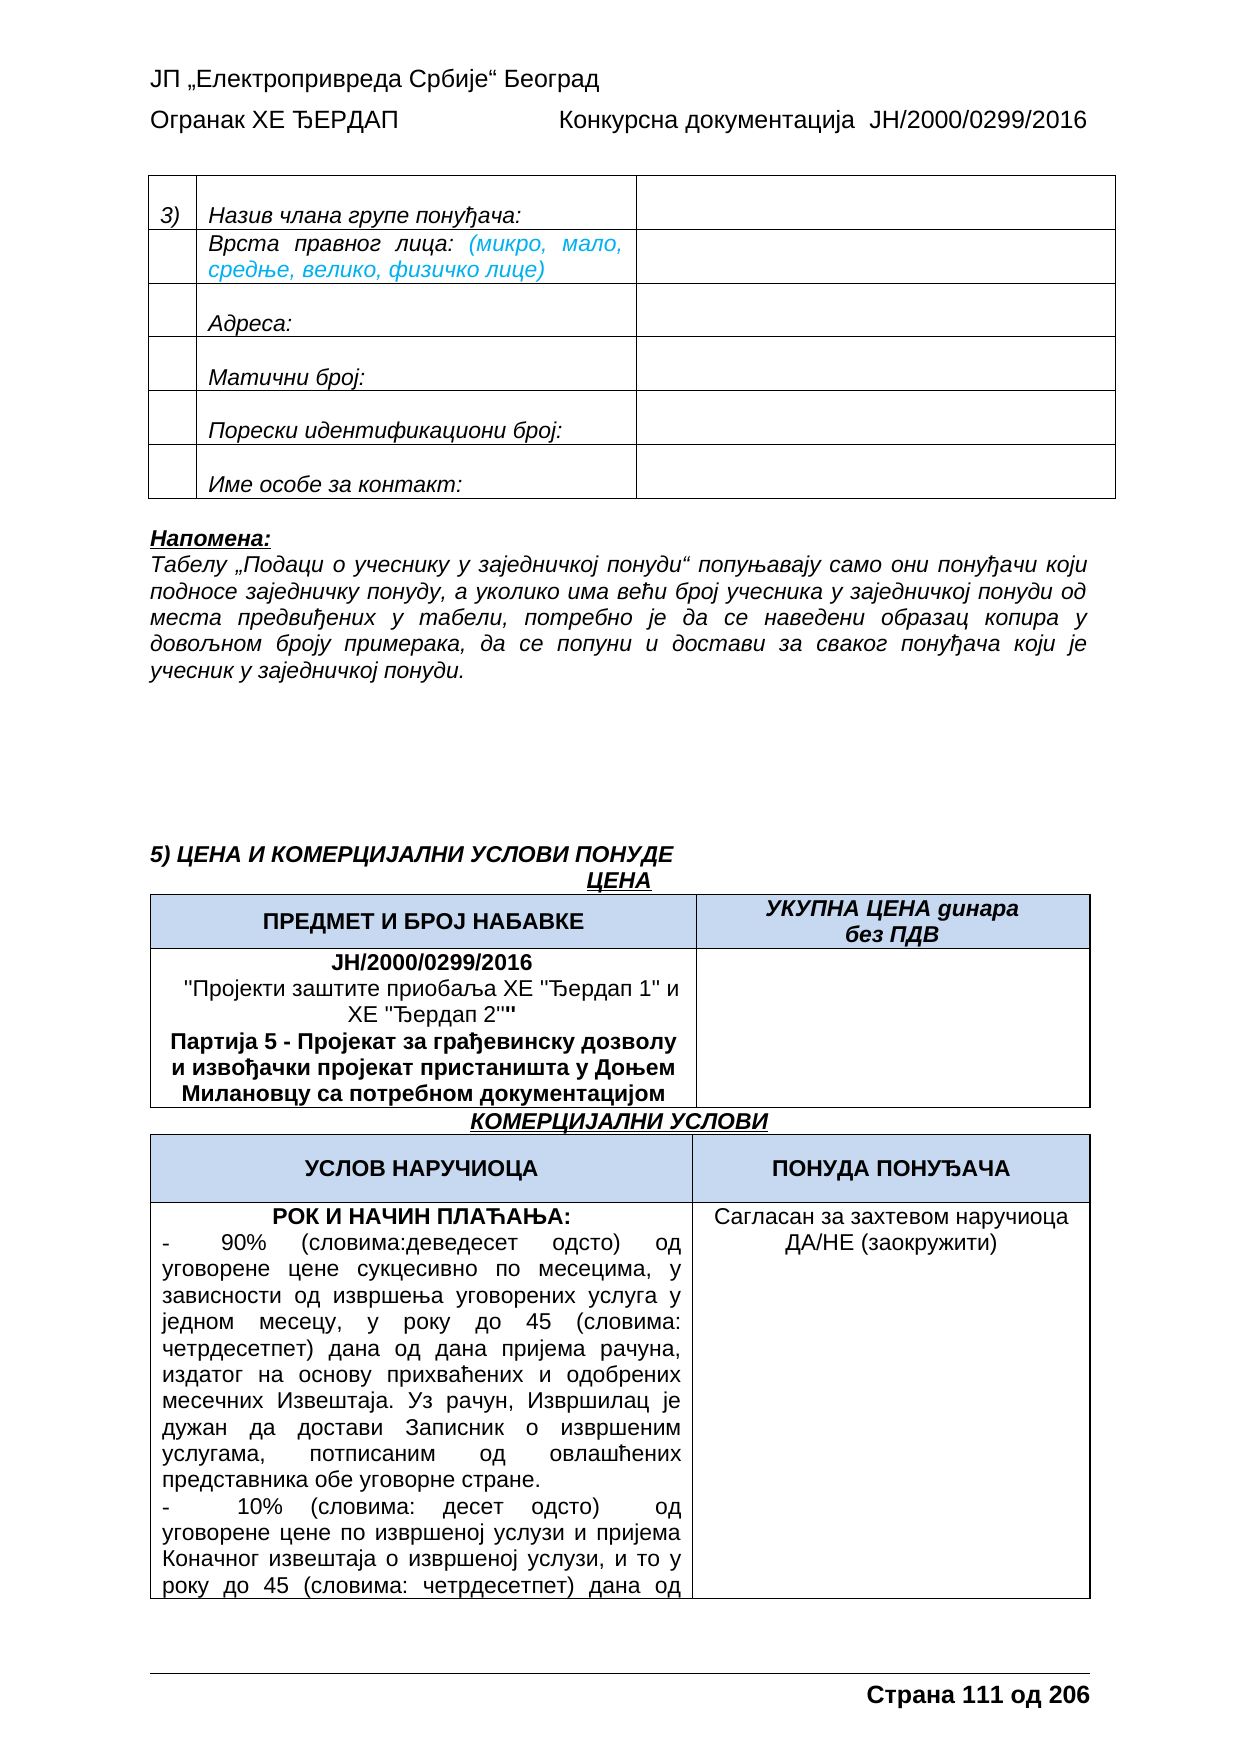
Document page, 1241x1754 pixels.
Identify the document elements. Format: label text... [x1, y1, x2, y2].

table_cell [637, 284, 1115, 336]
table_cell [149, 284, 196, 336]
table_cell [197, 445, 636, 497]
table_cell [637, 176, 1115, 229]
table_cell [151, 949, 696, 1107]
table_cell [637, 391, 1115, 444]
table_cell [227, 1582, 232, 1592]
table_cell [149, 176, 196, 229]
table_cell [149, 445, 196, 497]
text ЦЕНА [150, 867, 1090, 894]
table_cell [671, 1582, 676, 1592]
text 5) ЦЕНА И КОМЕРЦИЈАЛНИ УСЛОВИ ПОНУДЕ [150, 841, 1090, 867]
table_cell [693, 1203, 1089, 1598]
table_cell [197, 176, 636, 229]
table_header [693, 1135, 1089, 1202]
text КОМЕРЦИЈАЛНИ УСЛОВИ [150, 1108, 1090, 1134]
text Напомена: [150, 525, 1090, 551]
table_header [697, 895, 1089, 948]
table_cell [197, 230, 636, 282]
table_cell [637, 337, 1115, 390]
text Табелу „Подаци о учеснику у заједничкој понуди“ попуњавају само они понуђачи који подносе заједничку понуду, а уколико има већи број учесника у заједничкој понуди од места предвиђених у табели, потребно је да се наведени образац копира у довољном броју примерака, да се попуни и достави за сваког понуђача који је учесник у заједничкој понуди. [150, 551, 1090, 683]
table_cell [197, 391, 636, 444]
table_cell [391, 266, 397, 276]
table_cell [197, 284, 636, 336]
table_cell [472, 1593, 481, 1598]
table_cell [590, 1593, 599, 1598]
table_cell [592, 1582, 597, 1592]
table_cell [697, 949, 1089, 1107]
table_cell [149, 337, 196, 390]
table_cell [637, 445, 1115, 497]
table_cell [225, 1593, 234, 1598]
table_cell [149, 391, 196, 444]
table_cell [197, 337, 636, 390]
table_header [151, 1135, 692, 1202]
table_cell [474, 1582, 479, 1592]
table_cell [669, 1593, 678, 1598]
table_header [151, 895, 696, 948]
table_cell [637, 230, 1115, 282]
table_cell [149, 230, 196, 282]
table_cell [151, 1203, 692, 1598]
